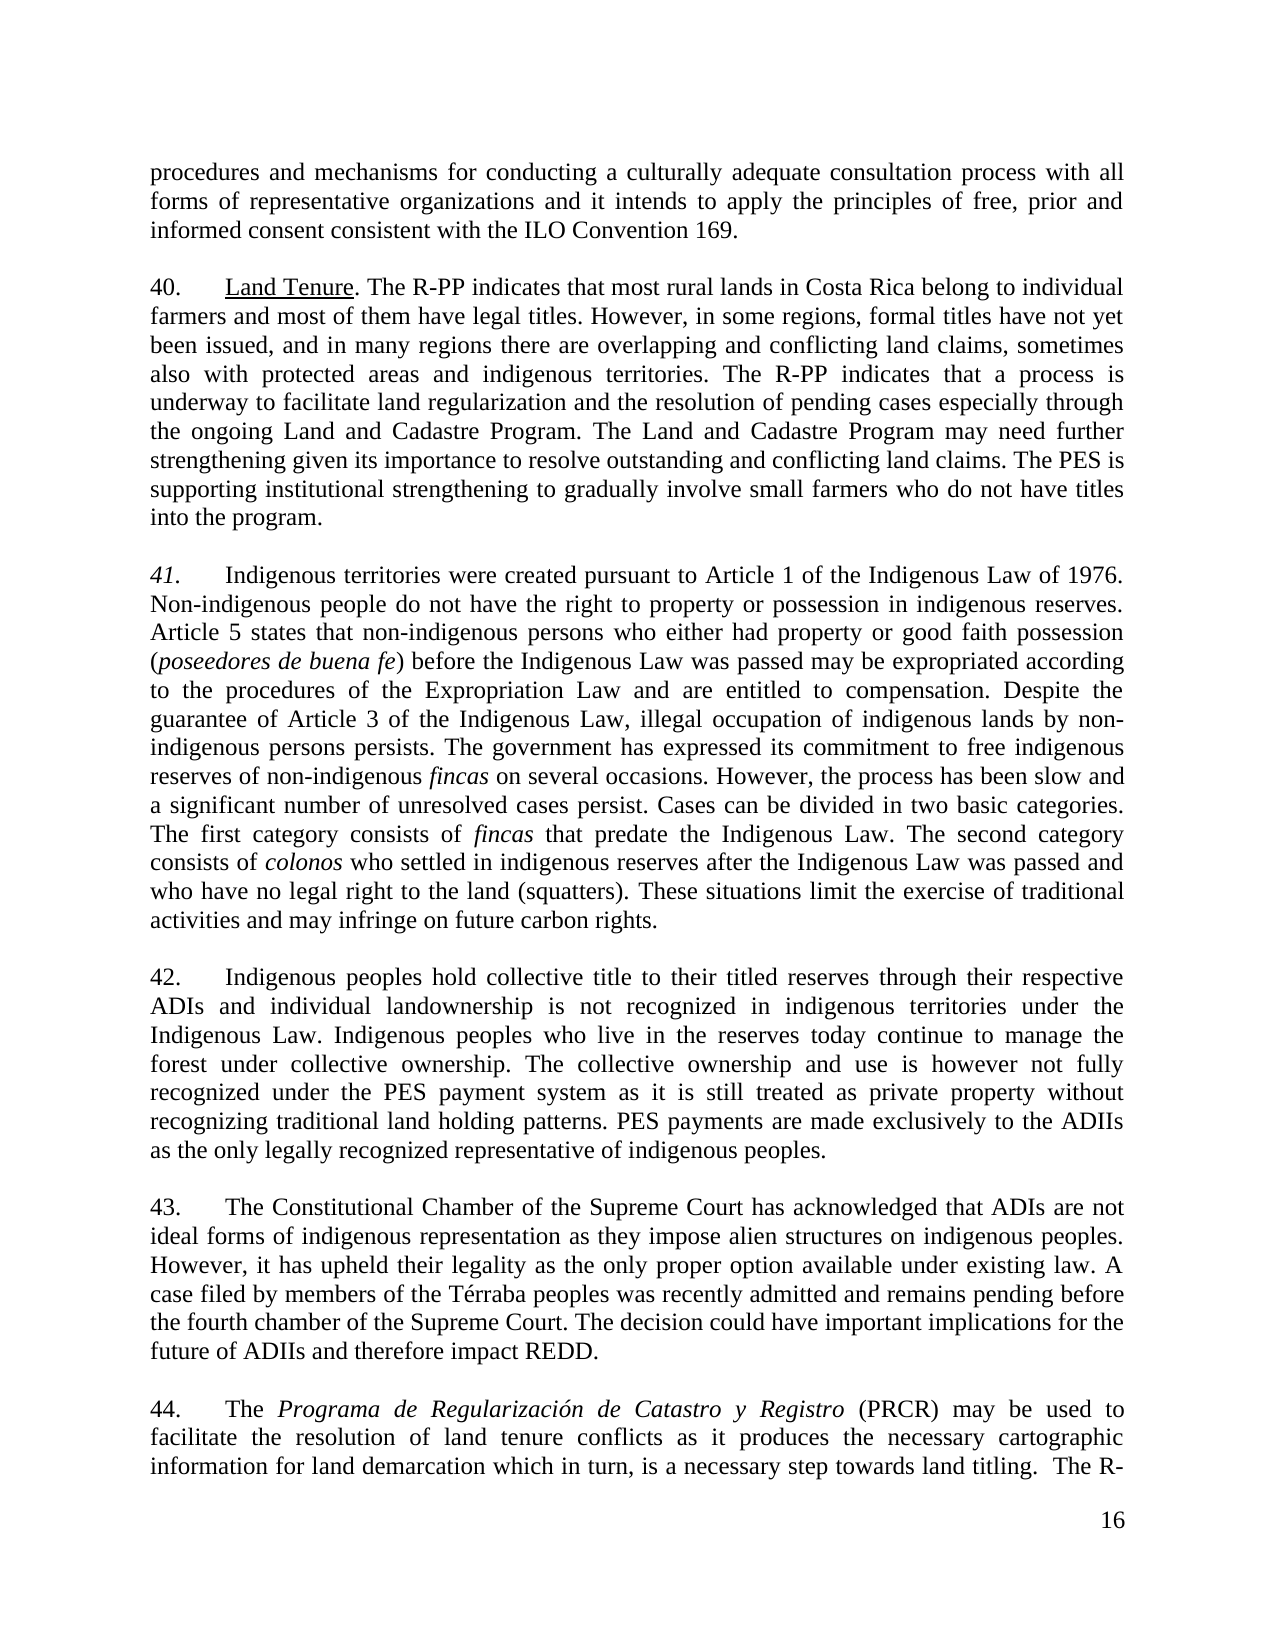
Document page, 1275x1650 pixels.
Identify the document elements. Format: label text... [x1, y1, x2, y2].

list Land Tenure. The R-PP indicates that most rural lands in Costa Rica belong to individual farmers and most of them have legal titles. However, in some regions, formal titles have not yet been issued, and in many regions there are overlapping and conflicting land claims, sometimes also with protected areas and indigenous territories. The R-PP indicates that a process is underway to facilitate land regularization and the resolution of pending cases especially through the ongoing Land and Cadastre Program. The Land and Cadastre Program may need further strengthening given its importance to resolve outstanding and conflicting land claims. The PES is supporting institutional strengthening to gradually involve small farmers who do not have titles into the program. [150, 272, 1125, 531]
list The Constitutional Chamber of the Supreme Court has acknowledged that ADIs are not ideal forms of indigenous representation as they impose alien structures on indigenous peoples. However, it has upheld their legality as the only proper option available under existing law. A case filed by members of the Térraba peoples was recently admitted and remains pending before the fourth chamber of the Supreme Court. The decision could have important implications for the future of ADIIs and therefore impact REDD. [150, 1192, 1125, 1365]
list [150, 1394, 1125, 1480]
list Indigenous peoples hold collective title to their titled reserves through their respective ADIs and individual landownership is not recognized in indigenous territories under the Indigenous Law. Indigenous peoples who live in the reserves today continue to manage the forest under collective ownership. The collective ownership and use is however not fully recognized under the PES payment system as it is still treated as private property without recognizing traditional land holding patterns. PES payments are made exclusively to the ADIIs as the only legally recognized representative of indigenous peoples. [150, 962, 1125, 1164]
list Indigenous territories were created pursuant to Article 1 of the Indigenous Law of 1976. Non-indigenous people do not have the right to property or possession in indigenous reserves. Article 5 states that non-indigenous persons who either had property or good faith possession (poseedores de buena fe) before the Indigenous Law was passed may be expropriated according to the procedures of the Expropriation Law and are entitled to compensation. Despite the guarantee of Article 3 of the Indigenous Law, illegal occupation of indigenous lands by non-indigenous persons persists. The government has expressed its commitment to free indigenous reserves of non-indigenous fincas on several occasions. However, the process has been slow and a significant number of unresolved cases persist. Cases can be divided in two basic categories. The first category consists of fincas that predate the Indigenous Law. The second category consists of colonos who settled in indigenous reserves after the Indigenous Law was passed and who have no legal right to the land (squatters). These situations limit the exercise of traditional activities and may infringe on future carbon rights. [150, 560, 1125, 934]
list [150, 157, 1125, 244]
